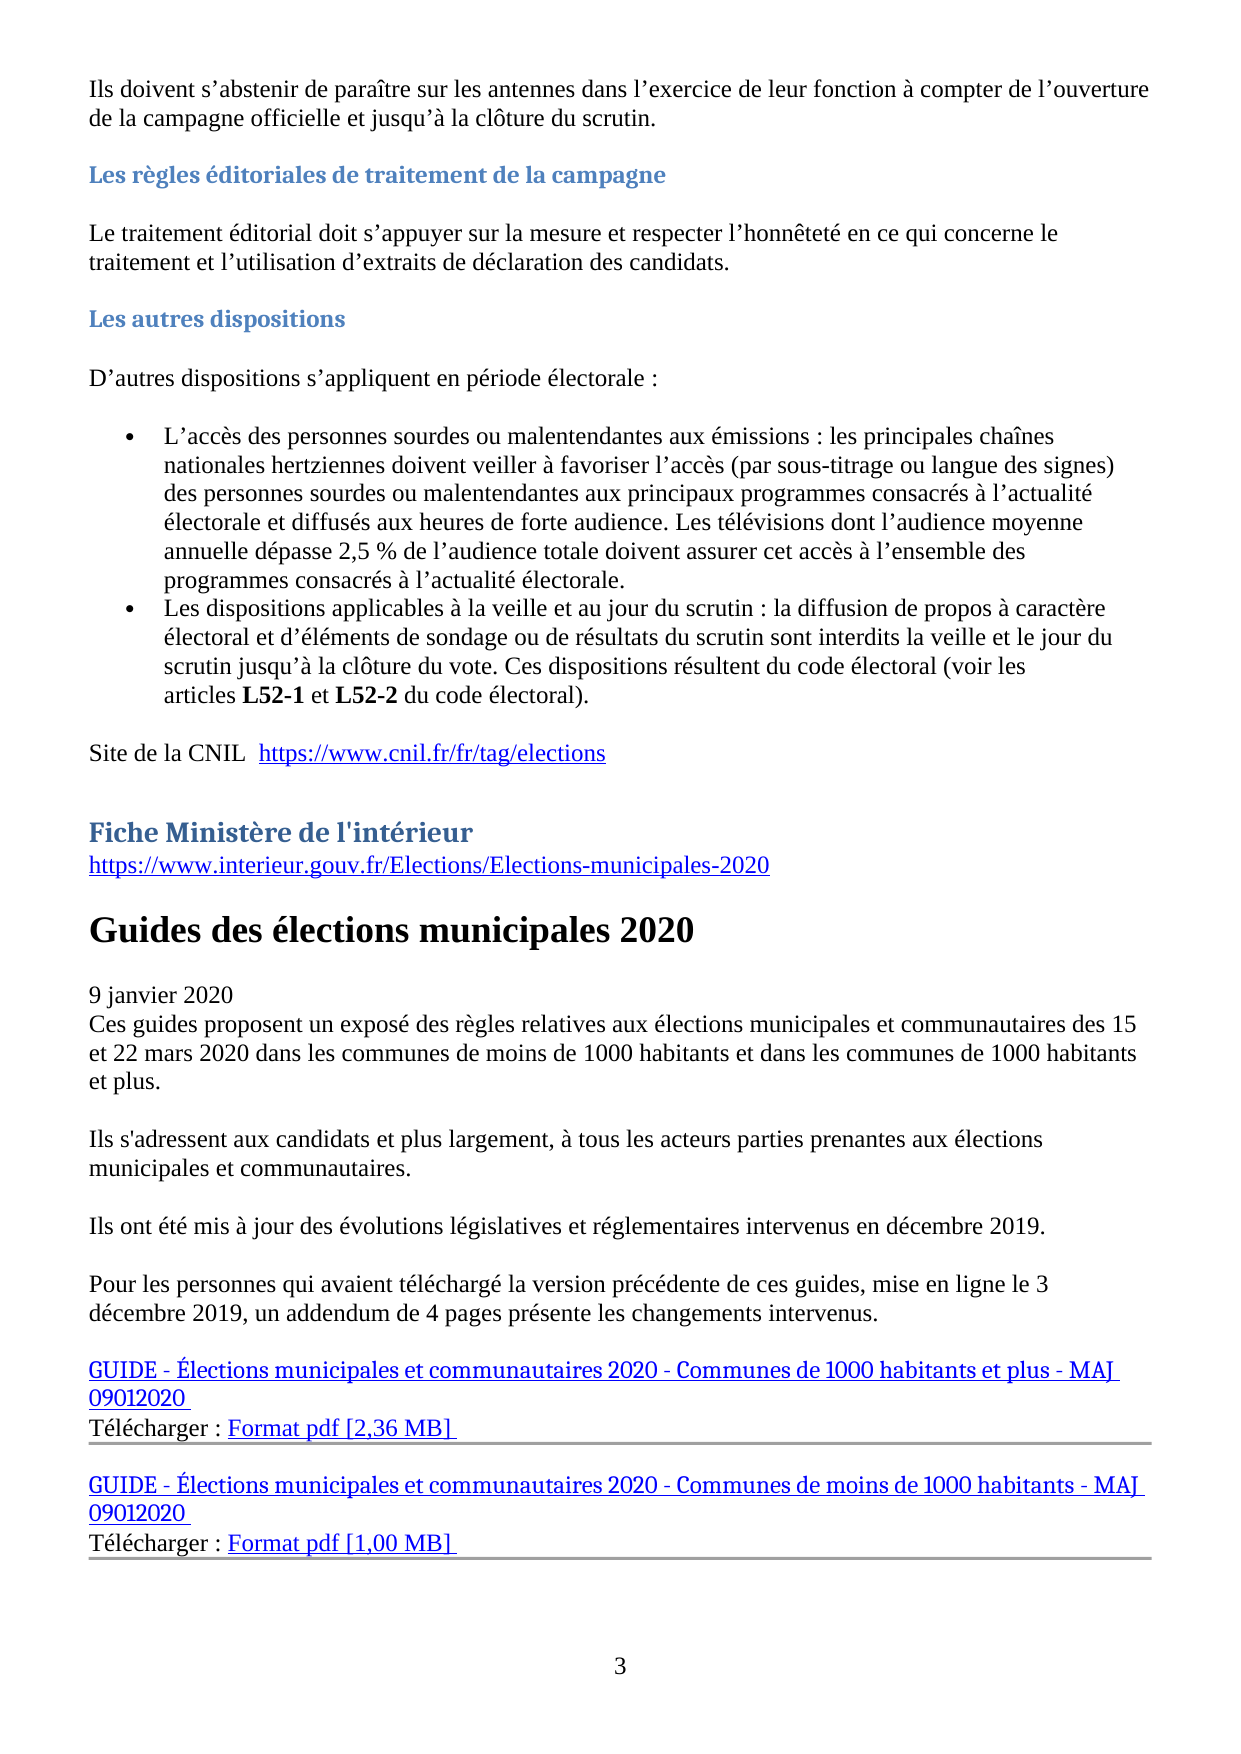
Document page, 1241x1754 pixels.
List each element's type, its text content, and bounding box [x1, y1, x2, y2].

subtitle Fiche Ministère de l'intérieur [89, 816, 1152, 850]
text https://www.interieur.gouv.fr/Elections/Elections-municipales-2020 [89, 850, 1152, 879]
subtitle GUIDE - Élections municipales et communautaires 2020 - Communes de 1000 habitants et plus - MAJ 09012020 [89, 1356, 1152, 1413]
text Ils s'adressent aux candidats et plus largement, à tous les acteurs parties prenantes aux élections municipales et communautaires. [89, 1124, 1152, 1182]
text D’autres dispositions s’appliquent en période électorale : [89, 363, 1152, 392]
text Ils doivent s’abstenir de paraître sur les antennes dans l’exercice de leur fonction à compter de l’ouverture de la campagne officielle et jusqu’à la clôture du scrutin. [89, 74, 1152, 131]
text Ces guides proposent un exposé des règles relatives aux élections municipales et communautaires des 15 et 22 mars 2020 dans les communes de moins de 1000 habitants et dans les communes de 1000 habitants et plus. [89, 1009, 1152, 1095]
list L’accès des personnes sourdes ou malentendantes aux émissions : les principales chaînes nationales hertziennes doivent veiller à favoriser l’accès (par sous-titrage ou langue des signes) des personnes sourdes ou malentendantes aux principaux programmes consacrés à l’actualité électorale et diffusés aux heures de forte audience. Les télévisions dont l’audience moyenne annuelle dépasse 2,5 % de l’audience totale doivent assurer cet accès à l’ensemble des programmes consacrés à l’actualité électorale. [126, 421, 1152, 593]
list Les dispositions applicables à la veille et au jour du scrutin : la diffusion de propos à caractère électoral et d’éléments de sondage ou de résultats du scrutin sont interdits la veille et le jour du scrutin jusqu’à la clôture du vote. Ces dispositions résultent du code électoral (voir les articles L52-1 et L52-2 du code électoral). [126, 593, 1152, 708]
subtitle Guides des élections municipales 2020 [89, 908, 1152, 951]
text Pour les personnes qui avaient téléchargé la version précédente de ces guides, mise en ligne le 3 décembre 2019, un addendum de 4 pages présente les changements intervenus. [89, 1269, 1152, 1326]
subtitle GUIDE - Élections municipales et communautaires 2020 - Communes de moins de 1000 habitants - MAJ 09012020 [89, 1471, 1152, 1528]
subtitle Les règles éditoriales de traitement de la campagne [89, 161, 1152, 189]
text Télécharger : Format pdf [2,36 MB] [89, 1413, 1152, 1441]
text Ils ont été mis à jour des évolutions législatives et réglementaires intervenus en décembre 2019. [89, 1211, 1152, 1240]
text 9 janvier 2020 [89, 980, 1152, 1009]
text Télécharger : Format pdf [1,00 MB] [89, 1528, 1152, 1556]
text Le traitement éditorial doit s’appuyer sur la mesure et respecter l’honnêteté en ce qui concerne le traitement et l’utilisation d’extraits de déclaration des candidats. [89, 218, 1152, 276]
subtitle Les autres dispositions [89, 305, 1152, 334]
text Site de la CNIL https://www.cnil.fr/fr/tag/elections [89, 738, 1152, 766]
